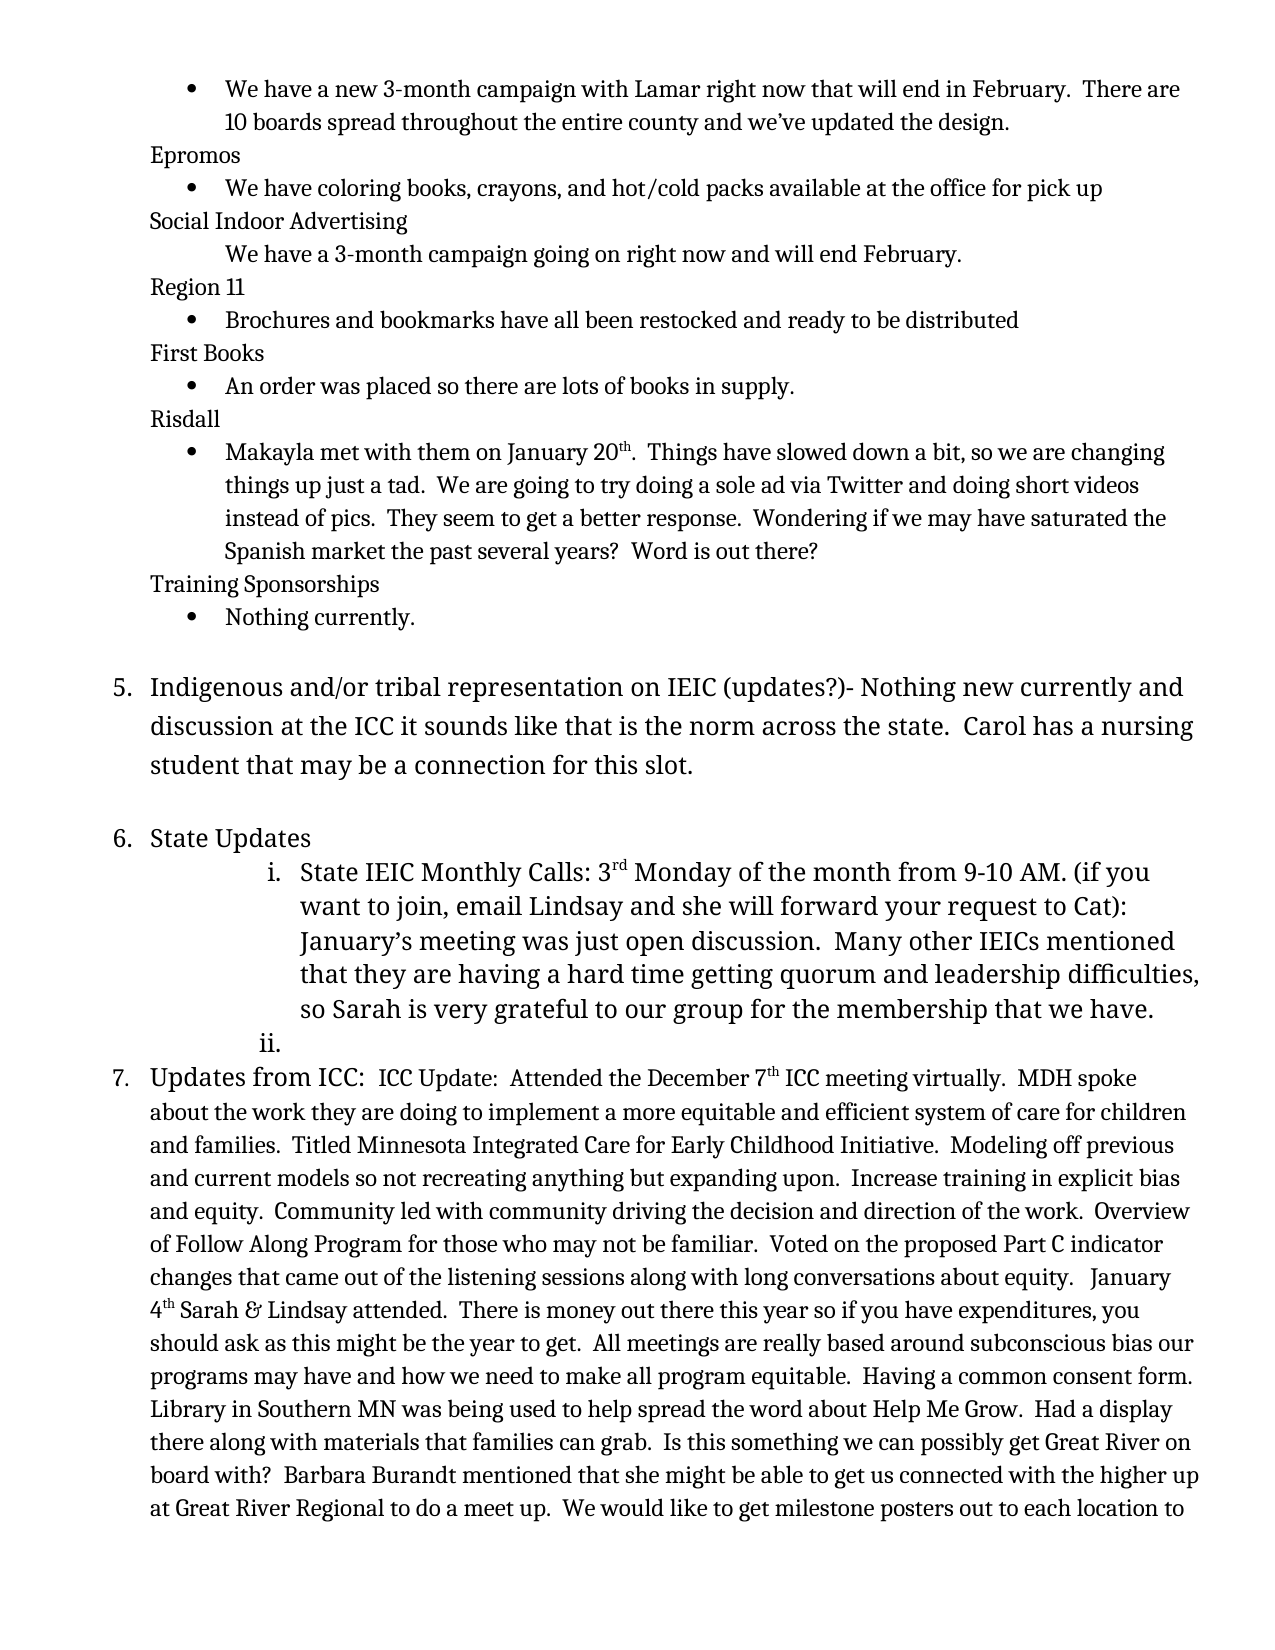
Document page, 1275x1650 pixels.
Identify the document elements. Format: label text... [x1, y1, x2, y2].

list Social Indoor Advertising [150, 207, 1200, 236]
list We have a 3-month campaign going on right now and will end February. [225, 240, 1200, 269]
list Nothing currently. [187, 603, 1200, 632]
list State IEIC Monthly Calls: 3rd Monday of the month from 9-10 AM. (if you want to join, email Lindsay and she will forward your request to Cat): January’s meeting was just open discussion. Many other IEICs mentioned that they are having a hard time getting quorum and leadership difficulties, so Sarah is very grateful to our group for the membership that we have. [281, 855, 1200, 1025]
list Risdall [150, 405, 1200, 434]
list Brochures and bookmarks have all been restocked and ready to be distributed [187, 306, 1200, 335]
list Epromos [150, 141, 1200, 170]
list State Updates [112, 821, 1200, 855]
list First Books [150, 339, 1200, 368]
list Indigenous and/or tribal representation on IEIC (updates?)- Nothing new currently and discussion at the ICC it sounds like that is the norm across the state. Carol has a nursing student that may be a connection for this slot. [112, 669, 1200, 782]
list We have coloring books, crayons, and hot/cold packs available at the office for pick up [187, 174, 1200, 203]
list Makayla met with them on January 20th. Things have slowed down a bit, so we are changing things up just a tad. We are going to try doing a sole ad via Twitter and doing short videos instead of pics. They seem to get a better response. Wondering if we may have saturated the Spanish market the past several years? Word is out there? [187, 438, 1200, 566]
list An order was placed so there are lots of books in supply. [187, 372, 1200, 401]
list Training Sponsorships [150, 570, 1200, 599]
list We have a new 3-month campaign with Lamar right now that will end in February. There are 10 boards spread throughout the entire county and we’ve updated the design. [187, 75, 1200, 137]
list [112, 1059, 1200, 1523]
list Region 11 [150, 273, 1200, 302]
